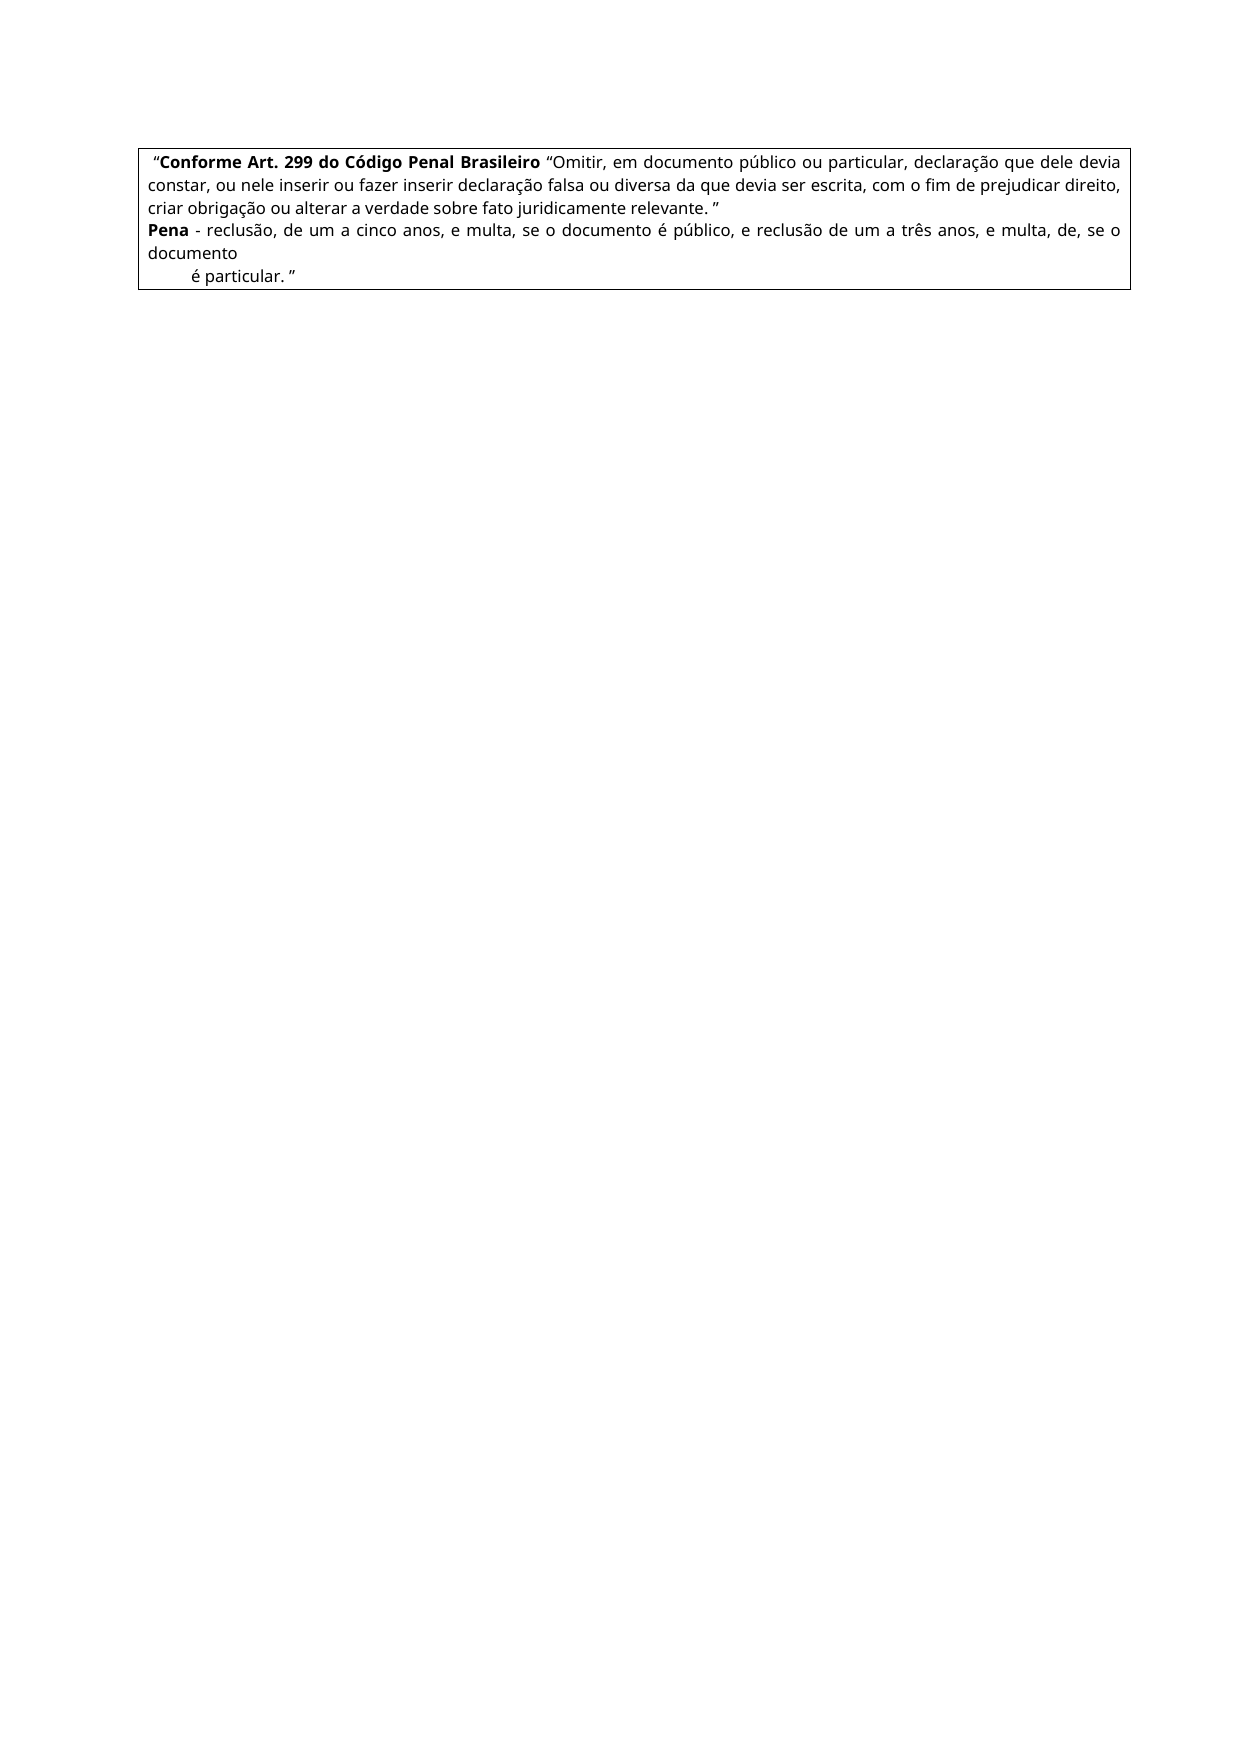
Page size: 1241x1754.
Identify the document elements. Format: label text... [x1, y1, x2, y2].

text é particular. ” [139, 261, 1130, 289]
text “Conforme Art. 299 do Código Penal Brasileiro “Omitir, em documento público ou particular, declaração que dele devia constar, ou nele inserir ou fazer inserir declaração falsa ou diversa da que devia ser escrita, com o fim de prejudicar direito, criar obrigação ou alterar a verdade sobre fato juridicamente relevante. ” [139, 149, 1130, 216]
text Pena - reclusão, de um a cinco anos, e multa, se o documento é público, e reclusão de um a três anos, e multa, de, se o documento [139, 216, 1130, 261]
